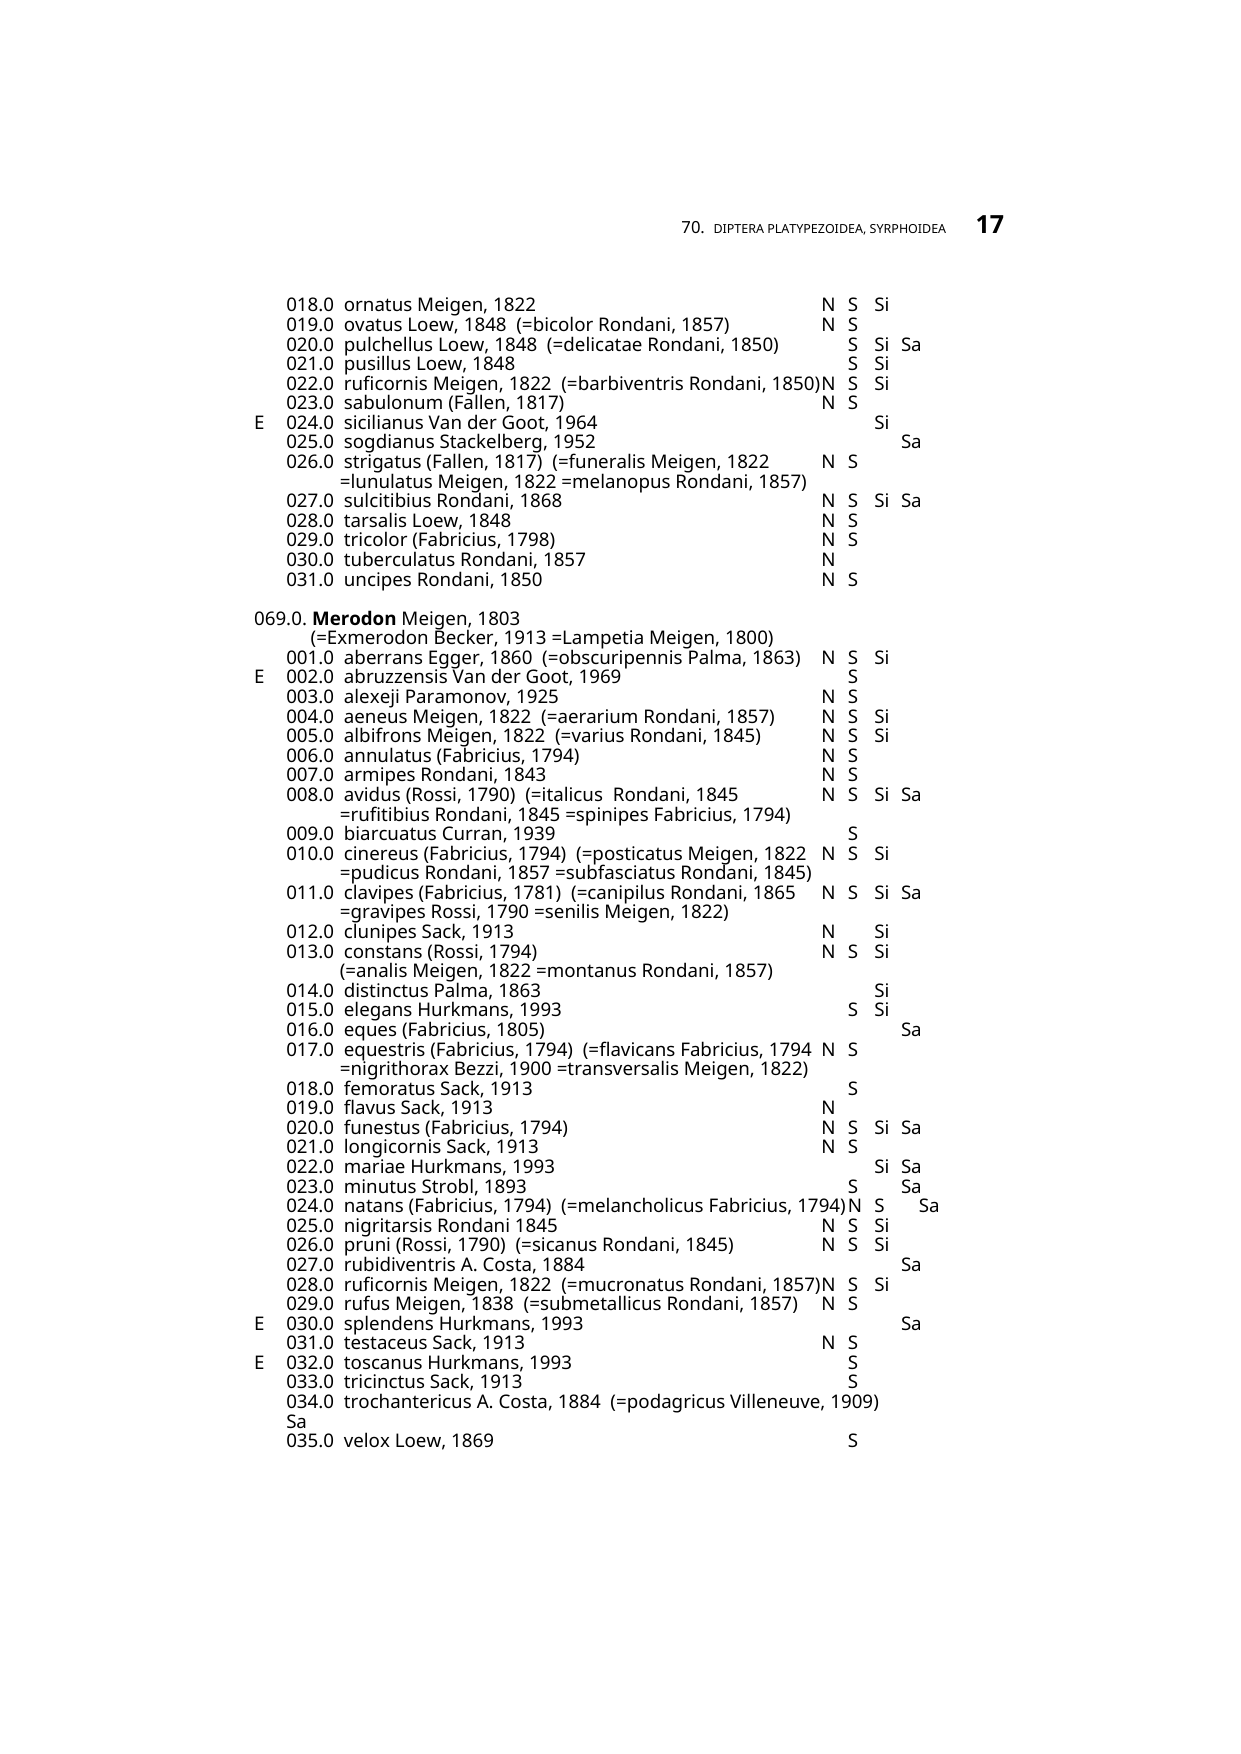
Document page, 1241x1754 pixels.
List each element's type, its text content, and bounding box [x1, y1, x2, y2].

text 021.0 longicornis Sack, 1913 N S [254, 1138, 1004, 1158]
text 019.0 flavus Sack, 1913 N [254, 1099, 1004, 1119]
text 009.0 biarcuatus Curran, 1939 S [254, 825, 1004, 844]
text 011.0 clavipes (Fabricius, 1781) (=canipilus Rondani, 1865 N S Si Sa [254, 884, 1004, 903]
text 025.0 sogdianus Stackelberg, 1952 Sa [254, 433, 1004, 453]
text 034.0 trochantericus A. Costa, 1884 (=podagricus Villeneuve, 1909) Sa [254, 1393, 1004, 1432]
text 023.0 sabulonum (Fallen, 1817) N S [254, 394, 1004, 414]
text 018.0 ornatus Meigen, 1822 N S Si [254, 295, 1004, 315]
text 001.0 aberrans Egger, 1860 (=obscuripennis Palma, 1863) N S Si [254, 649, 1004, 668]
text 020.0 funestus (Fabricius, 1794) N S Si Sa [254, 1119, 1004, 1138]
text =gravipes Rossi, 1790 =senilis Meigen, 1822) [254, 903, 1004, 923]
text 030.0 tuberculatus Rondani, 1857 N [254, 551, 1004, 570]
text E 002.0 abruzzensis Van der Goot, 1969 S [254, 668, 1004, 688]
text 013.0 constans (Rossi, 1794) N S Si [254, 942, 1004, 962]
text =rufitibius Rondani, 1845 =spinipes Fabricius, 1794) [254, 805, 1004, 825]
text 007.0 armipes Rondani, 1843 N S [254, 766, 1004, 786]
text (=Exmerodon Becker, 1913 =Lampetia Meigen, 1800) [254, 629, 1004, 649]
text 029.0 rufus Meigen, 1838 (=submetallicus Rondani, 1857) N S [254, 1295, 1004, 1314]
text 069.0. Merodon Meigen, 1803 [254, 609, 1004, 629]
text E 032.0 toscanus Hurkmans, 1993 S [254, 1354, 1004, 1373]
text 017.0 equestris (Fabricius, 1794) (=flavicans Fabricius, 1794 N S [254, 1040, 1004, 1060]
text 003.0 alexeji Paramonov, 1925 N S [254, 688, 1004, 707]
text 027.0 rubidiventris A. Costa, 1884 Sa [254, 1256, 1004, 1275]
text (=analis Meigen, 1822 =montanus Rondani, 1857) [254, 962, 1004, 982]
text 005.0 albifrons Meigen, 1822 (=varius Rondani, 1845) N S Si [254, 727, 1004, 747]
text 020.0 pulchellus Loew, 1848 (=delicatae Rondani, 1850) S Si Sa [254, 335, 1004, 355]
text 006.0 annulatus (Fabricius, 1794) N S [254, 747, 1004, 766]
text 019.0 ovatus Loew, 1848 (=bicolor Rondani, 1857) N S [254, 315, 1004, 335]
text =nigrithorax Bezzi, 1900 =transversalis Meigen, 1822) [254, 1060, 1004, 1079]
text 025.0 nigritarsis Rondani 1845 N S Si [254, 1217, 1004, 1236]
text 010.0 cinereus (Fabricius, 1794) (=posticatus Meigen, 1822 N S Si [254, 844, 1004, 864]
text 022.0 ruficornis Meigen, 1822 (=barbiventris Rondani, 1850) N S Si [254, 374, 1004, 394]
text =pudicus Rondani, 1857 =subfasciatus Rondani, 1845) [254, 864, 1004, 884]
text 035.0 velox Loew, 1869 S [254, 1432, 1004, 1452]
text 033.0 tricinctus Sack, 1913 S [254, 1373, 1004, 1393]
text 024.0 natans (Fabricius, 1794) (=melancholicus Fabricius, 1794) N S Sa [254, 1197, 1004, 1217]
text 026.0 pruni (Rossi, 1790) (=sicanus Rondani, 1845) N S Si [254, 1236, 1004, 1256]
text 021.0 pusillus Loew, 1848 S Si [254, 355, 1004, 374]
text 016.0 eques (Fabricius, 1805) Sa [254, 1021, 1004, 1040]
text 029.0 tricolor (Fabricius, 1798) N S [254, 531, 1004, 551]
text =lunulatus Meigen, 1822 =melanopus Rondani, 1857) [254, 472, 1004, 492]
text 027.0 sulcitibius Rondani, 1868 N S Si Sa [254, 492, 1004, 512]
text E 030.0 splendens Hurkmans, 1993 Sa [254, 1314, 1004, 1334]
text 022.0 mariae Hurkmans, 1993 Si Sa 023.0 minutus Strobl, 1893 S Sa [254, 1158, 1004, 1197]
text 028.0 tarsalis Loew, 1848 N S [254, 512, 1004, 531]
text E 024.0 sicilianus Van der Goot, 1964 Si [254, 414, 1004, 433]
text 018.0 femoratus Sack, 1913 S [254, 1079, 1004, 1099]
text 028.0 ruficornis Meigen, 1822 (=mucronatus Rondani, 1857) N S Si [254, 1275, 1004, 1295]
text 031.0 testaceus Sack, 1913 N S [254, 1334, 1004, 1354]
text 008.0 avidus (Rossi, 1790) (=italicus Rondani, 1845 N S Si Sa [254, 786, 1004, 805]
text 004.0 aeneus Meigen, 1822 (=aerarium Rondani, 1857) N S Si [254, 707, 1004, 727]
text 031.0 uncipes Rondani, 1850 N S [254, 570, 1004, 590]
text 012.0 clunipes Sack, 1913 N Si [254, 923, 1004, 942]
text 026.0 strigatus (Fallen, 1817) (=funeralis Meigen, 1822 N S [254, 453, 1004, 472]
text 015.0 elegans Hurkmans, 1993 S Si [254, 1001, 1004, 1021]
text 014.0 distinctus Palma, 1863 Si [254, 982, 1004, 1001]
